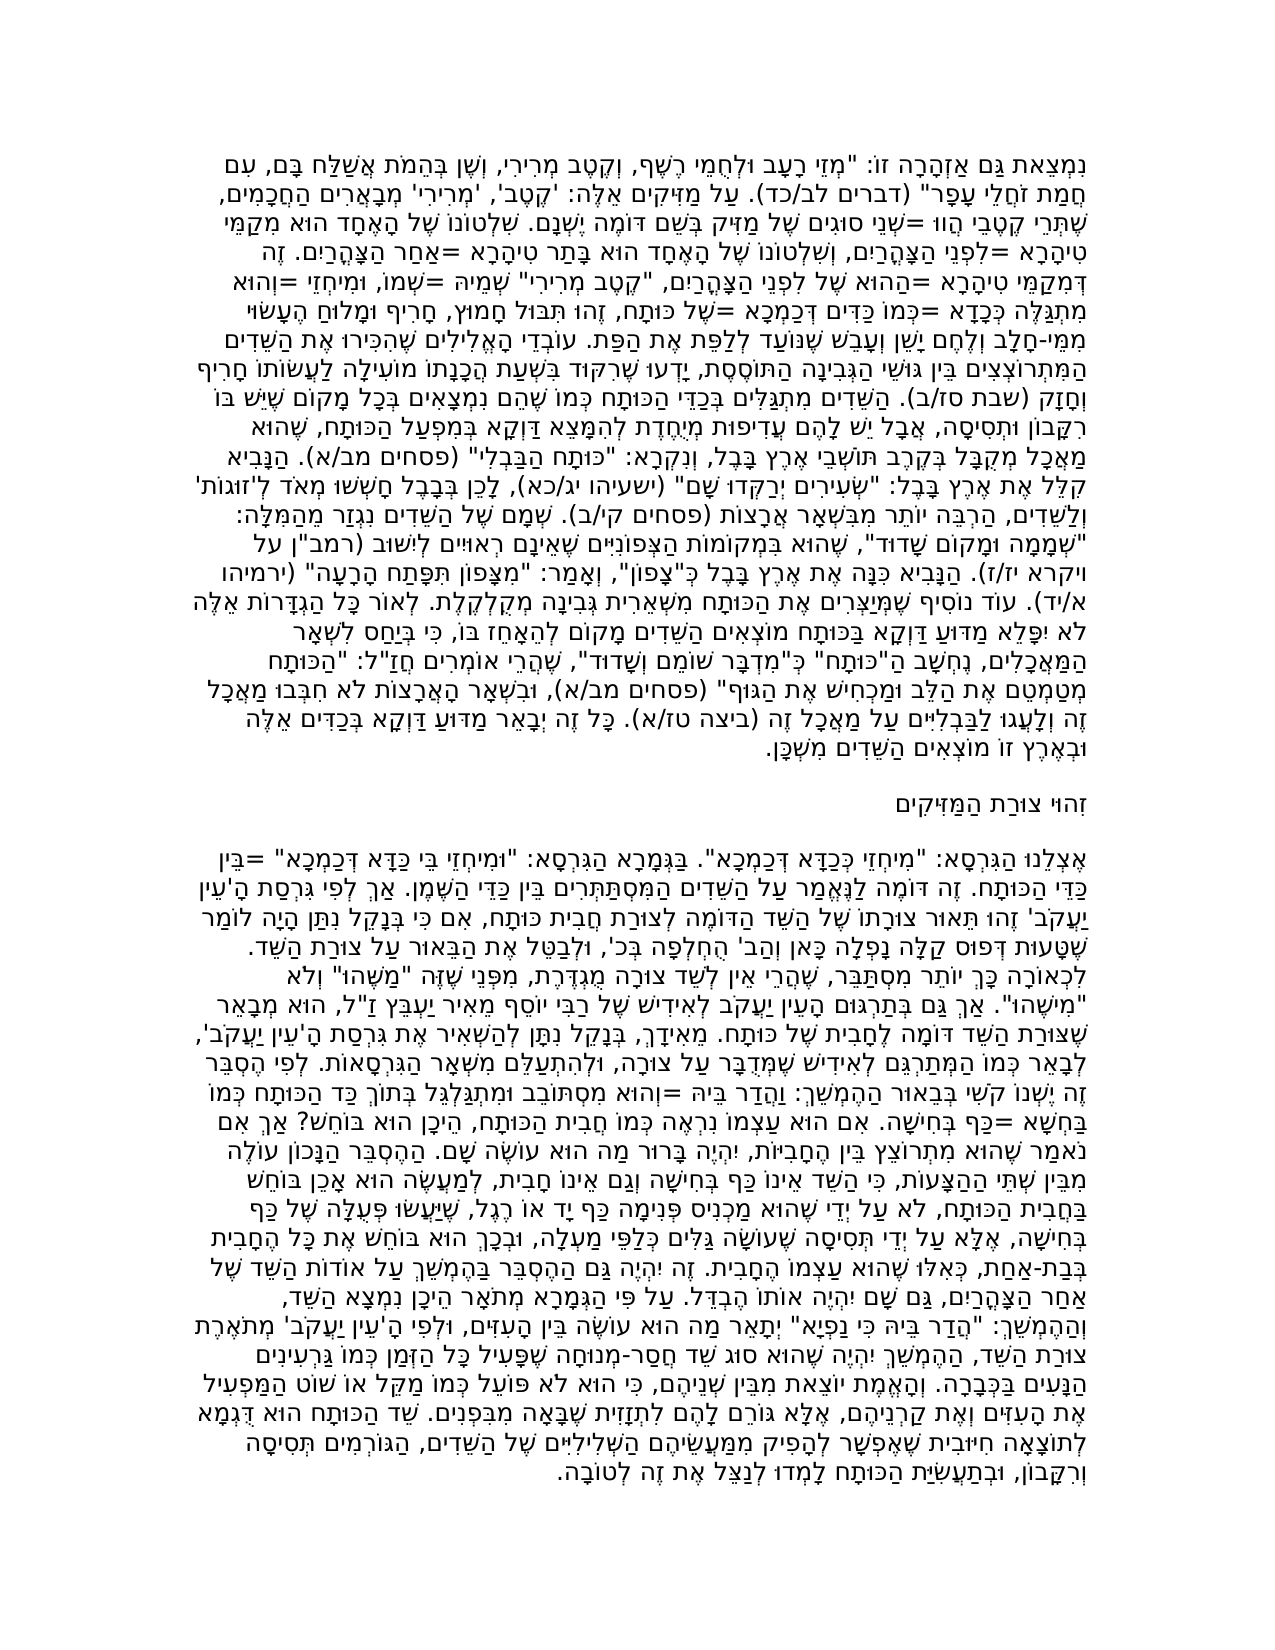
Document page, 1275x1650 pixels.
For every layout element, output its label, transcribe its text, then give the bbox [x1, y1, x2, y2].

text אֶצְלֵנוּ הַגִּרְסָא: "מִיחְזֵי כְּכַדָּא דְּכַמְכָא". בַּגְּמָרָא הַגִּרְסָא: "וּמִיחְזֵי בֵּי כַּדָּא דְּכַמְכָא" =בֵּין כַּדֵּי הַכּוּתָח. זֶה דּוֹמֶה לַנֶּאֱמַר עַל הַשֵּׁדִים הַמִּסְתַּתְּרִים בֵּין כַּדֵּי הַשֶּׁמֶן. אַךְ לְפִי גִּרְסַת הָ'עֵין יַעֲקֹב' זֶהוּ תֵּאוּר צוּרָתוֹ שֶׁל הַשֵּׁד הַדּוֹמֶה לְצוּרַת חֲבִית כּוּתָח, אִם כִּי בְּנָקֵל נִתַּן הָיָה לוֹמַר שֶׁטָּעוּת דְּפוּס קַלָּה נָפְלָה כָּאן וְהַב' הֻחְלְפָה בְּכ', וּלְבַטֵּל אֶת הַבֵּאוּר עַל צוּרַת הַשֵּׁד. לִכְאוֹרָה כָּךְ יוֹתֵר מִסְתַּבֵּר, שֶׁהֲרֵי אֵין לְשֵׁד צוּרָה מֻגְדֶּרֶת, מִפְּנֵי שֶׁזֶּה "מַשֶּׁהוּ" וְלֹא "מִישֶׁהוּ". אַךְ גַּם בְּתַרְגּוּם הָעֵין יַעֲקֹב לְאִידִישׁ שֶׁל רַבִּי יוֹסֵף מֵאִיר יַעְבֵּץ זַ"ל, הוּא מְבָאֵר שֶׁצּוּרַת הַשֵּׁד דּוֹמָה לֶחָבִית שֶׁל כּוּתָח. מֵאִידָךְ, בְּנָקֵל נִתָּן לְהַשְׁאִיר אֶת גִּרְסַת הָ'עֵין יַעֲקֹב', לְבָאֵר כְּמוֹ הַמְּתַרְגֵּם לְאִידִישׁ שֶׁמְּדֻבָּר עַל צוּרָה, וּלְהִתְעַלֵּם מִשְּׁאָר הַגִּרְסָאוֹת. לְפִי הֶסְבֵּר זֶה יֶשְׁנוֹ קֹשִׁי בְּבֵאוּר הַהֶמְשֵׁךְ: וַהֲדַר בֵּיהּ =וְהוּא מִסְתּוֹבֵב וּמִתְגַּלְגֵּל בְּתוֹךְ כַּד הַכּוּתָח כְּמוֹ בַּחְשָׁא =כַּף בְּחִישָׁה. אִם הוּא עַצְמוֹ נִרְאֶה כְּמוֹ חֲבִית הַכּוּתָח, הֵיכָן הוּא בּוֹחֵשׁ? אַךְ אִם נֹאמַר שֶׁהוּא מִתְרוֹצֵץ בֵּין הֶחָבִיּוֹת, יִהְיֶה בָּרוּר מַה הוּא עוֹשֶׂה שָׁם. הַהֶסְבֵּר הַנָּכוֹן עוֹלֶה מִבֵּין שְׁתֵּי הַהַצָּעוֹת, כִּי הַשֵּׁד אֵינוֹ כַּף בְּחִישָׁה וְגַם אֵינוֹ חָבִית, לְמַעֲשֶׂה הוּא אָכֵן בּוֹחֵשׁ בַּחֲבִית הַכּוּתָח, לֹא עַל יְדֵי שֶׁהוּא מַכְנִיס פְּנִימָה כַּף יָד אוֹ רֶגֶל, שֶׁיַּעֲשׂוּ פְּעֻלָּה שֶׁל כַּף בְּחִישָׁה, אֶלָּא עַל יְדֵי תְּסִיסָה שֶׁעוֹשָׂה גַּלִּים כְּלַפֵּי מַעְלָה, וּבְכָךְ הוּא בּוֹחֵשׁ אֶת כָּל הֶחָבִית בְּבַת-אַחַת, כְּאִלּוּ שֶׁהוּא עַצְמוֹ הֶחָבִית. זֶה יִהְיֶה גַּם הַהֶסְבֵּר בַּהֶמְשֵׁךְ עַל אוֹדוֹת הַשֵּׁד שֶׁל אַחַר הַצָּהֳרַיִם, גַּם שָׁם יִהְיֶה אוֹתוֹ הֶבְדֵּל. עַל פִּי הַגְּמָרָא מְתֹאָר הֵיכָן נִמְצָא הַשֵּׁד, וְהַהֶמְשֵׁךְ: "הֲדַר בֵּיהּ כִּי נַפְיָא" יְתָאֵר מַה הוּא עוֹשֶׂה בֵּין הָעִזִּים, וּלְפִי הָ'עֵין יַעֲקֹב' מְתֹאֶרֶת צוּרַת הַשֵּׁד, הַהֶמְשֵׁךְ יִהְיֶה שֶׁהוּא סוּג שֵׁד חֲסַר-מְנוּחָה שֶׁפָּעִיל כָּל הַזְּמַן כְּמוֹ גַּרְעִינִים הַנָּעִים בַּכְּבָרָה. וְהָאֱמֶת יוֹצֵאת מִבֵּין שְׁנֵיהֶם, כִּי הוּא לֹא פּוֹעֵל כְּמוֹ מַקֵּל אוֹ שׁוֹט הַמַּפְעִיל אֶת הָעִזִּים וְאֶת קַרְנֵיהֶם, אֶלָּא גּוֹרֵם לָהֶם לִתְזָזִית שֶׁבָּאָה מִבִּפְנִים. שֵׁד הַכּוּתָח הוּא דֻּגְמָא לְתוֹצָאָה חִיּוּבִית שֶׁאֶפְשָׁר לְהָפִיק מִמַּעֲשֵׂיהֶם הַשְּׁלִילִיִּים שֶׁל הַשֵּׁדִים, הַגּוֹרְמִים תְּסִיסָה וְרִקָּבוֹן, וּבְתַעֲשִׂיַּת הַכּוּתָח לָמְדוּ לְנַצֵּל אֶת זֶה לְטוֹבָה. [187, 844, 1087, 1486]
text זִהוּי צוּרַת הַמַּזִּיקִים [187, 789, 1087, 818]
